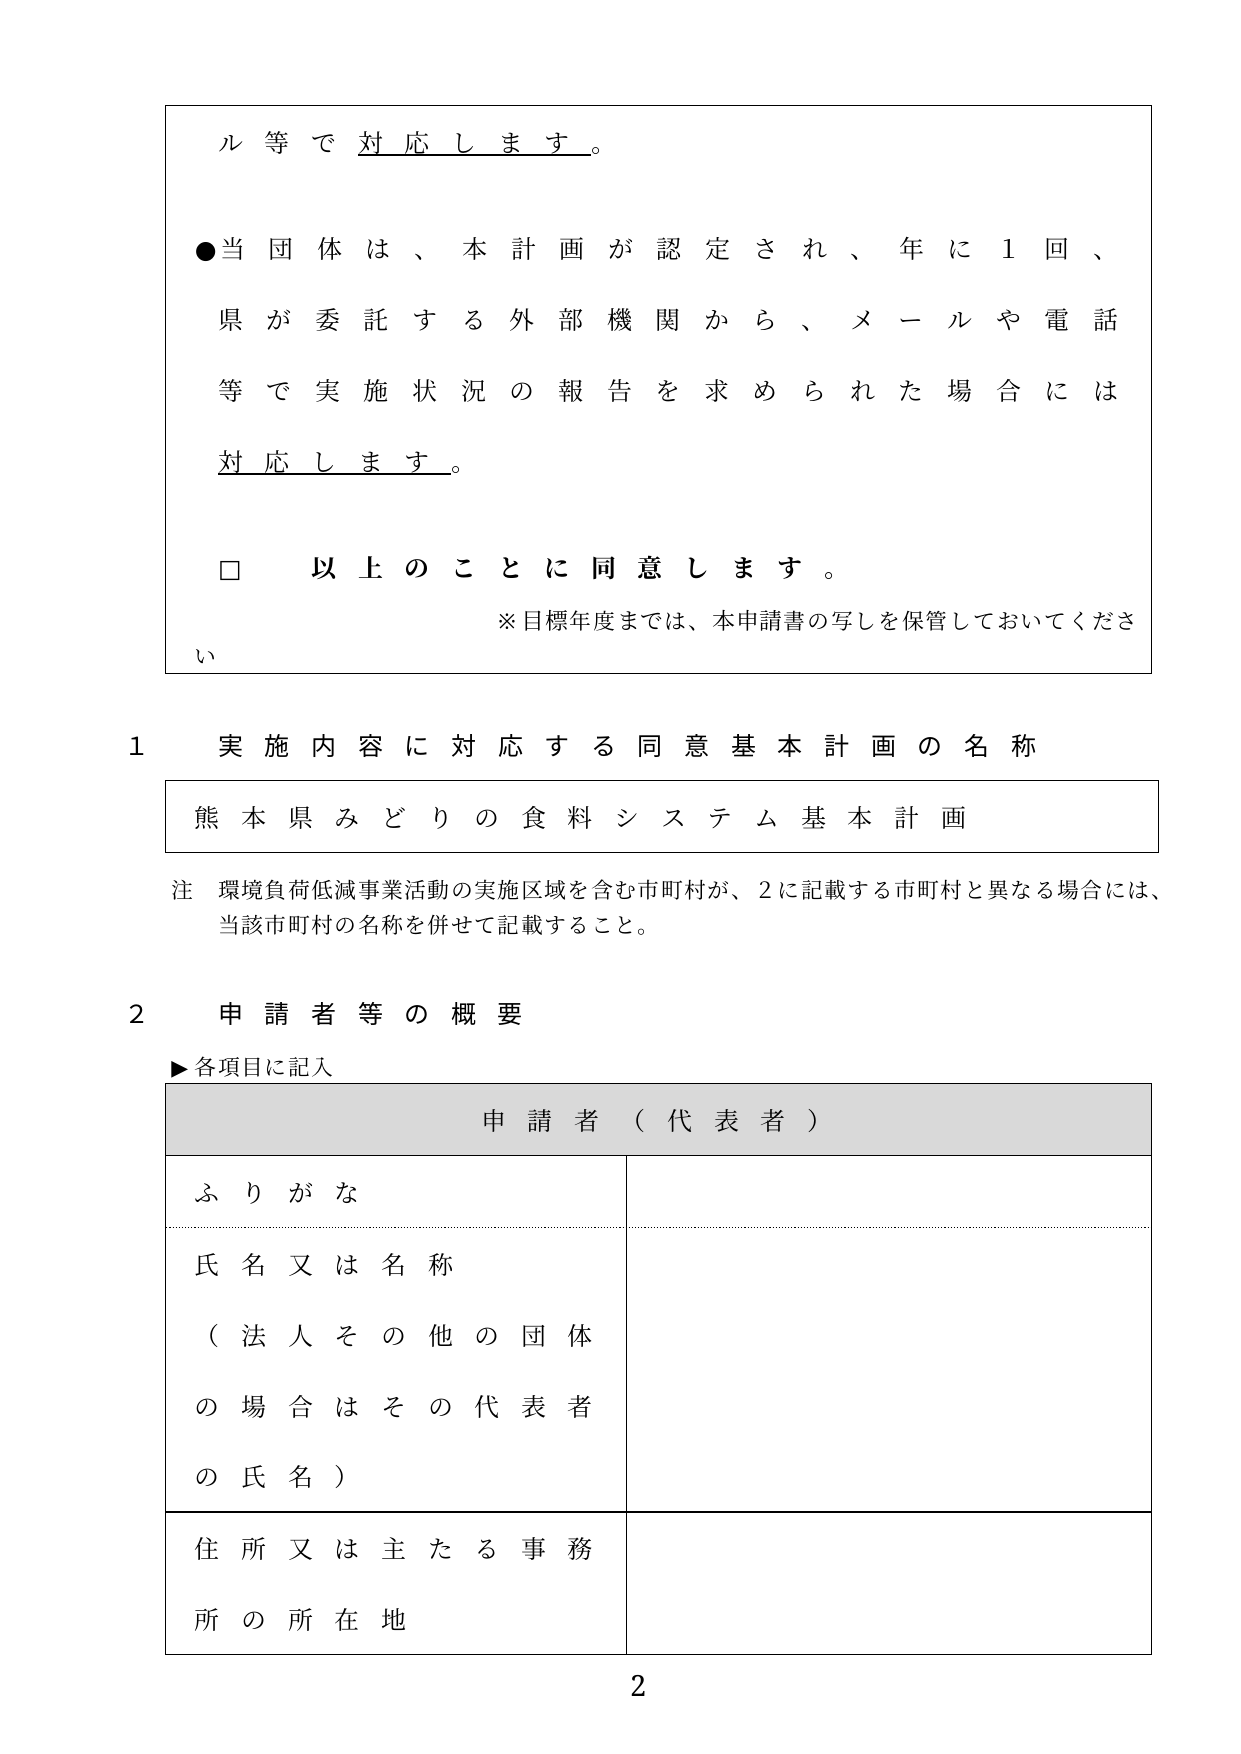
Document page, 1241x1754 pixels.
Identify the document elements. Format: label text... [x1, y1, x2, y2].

table_cell 住所又は主たる事務所の所在地 [166, 1513, 626, 1654]
table_cell [627, 1227, 1151, 1511]
table_cell ふりがな [166, 1156, 626, 1227]
table_cell [627, 1156, 1151, 1227]
text １ 実施内容に対応する同意基本計画の名称 [124, 709, 1151, 780]
text ２ 申請者等の概要 [124, 977, 1151, 1048]
table_header 熊本県みどりの食料システム基本計画 [166, 781, 1158, 852]
table_cell [627, 1513, 1151, 1654]
text 注 環境負荷低減事業活動の実施区域を含む市町村が、２に記載する市町村と異なる場合には、当該市町村の名称を併せて記載すること。 [155, 871, 1151, 942]
table_cell 氏名又は名称 （法人その他の団体の場合はその代表者の氏名） [166, 1227, 626, 1511]
text ▶各項目に記入 [124, 1048, 1151, 1083]
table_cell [166, 106, 1151, 673]
table_header 申請者（代表者） [166, 1084, 1151, 1155]
